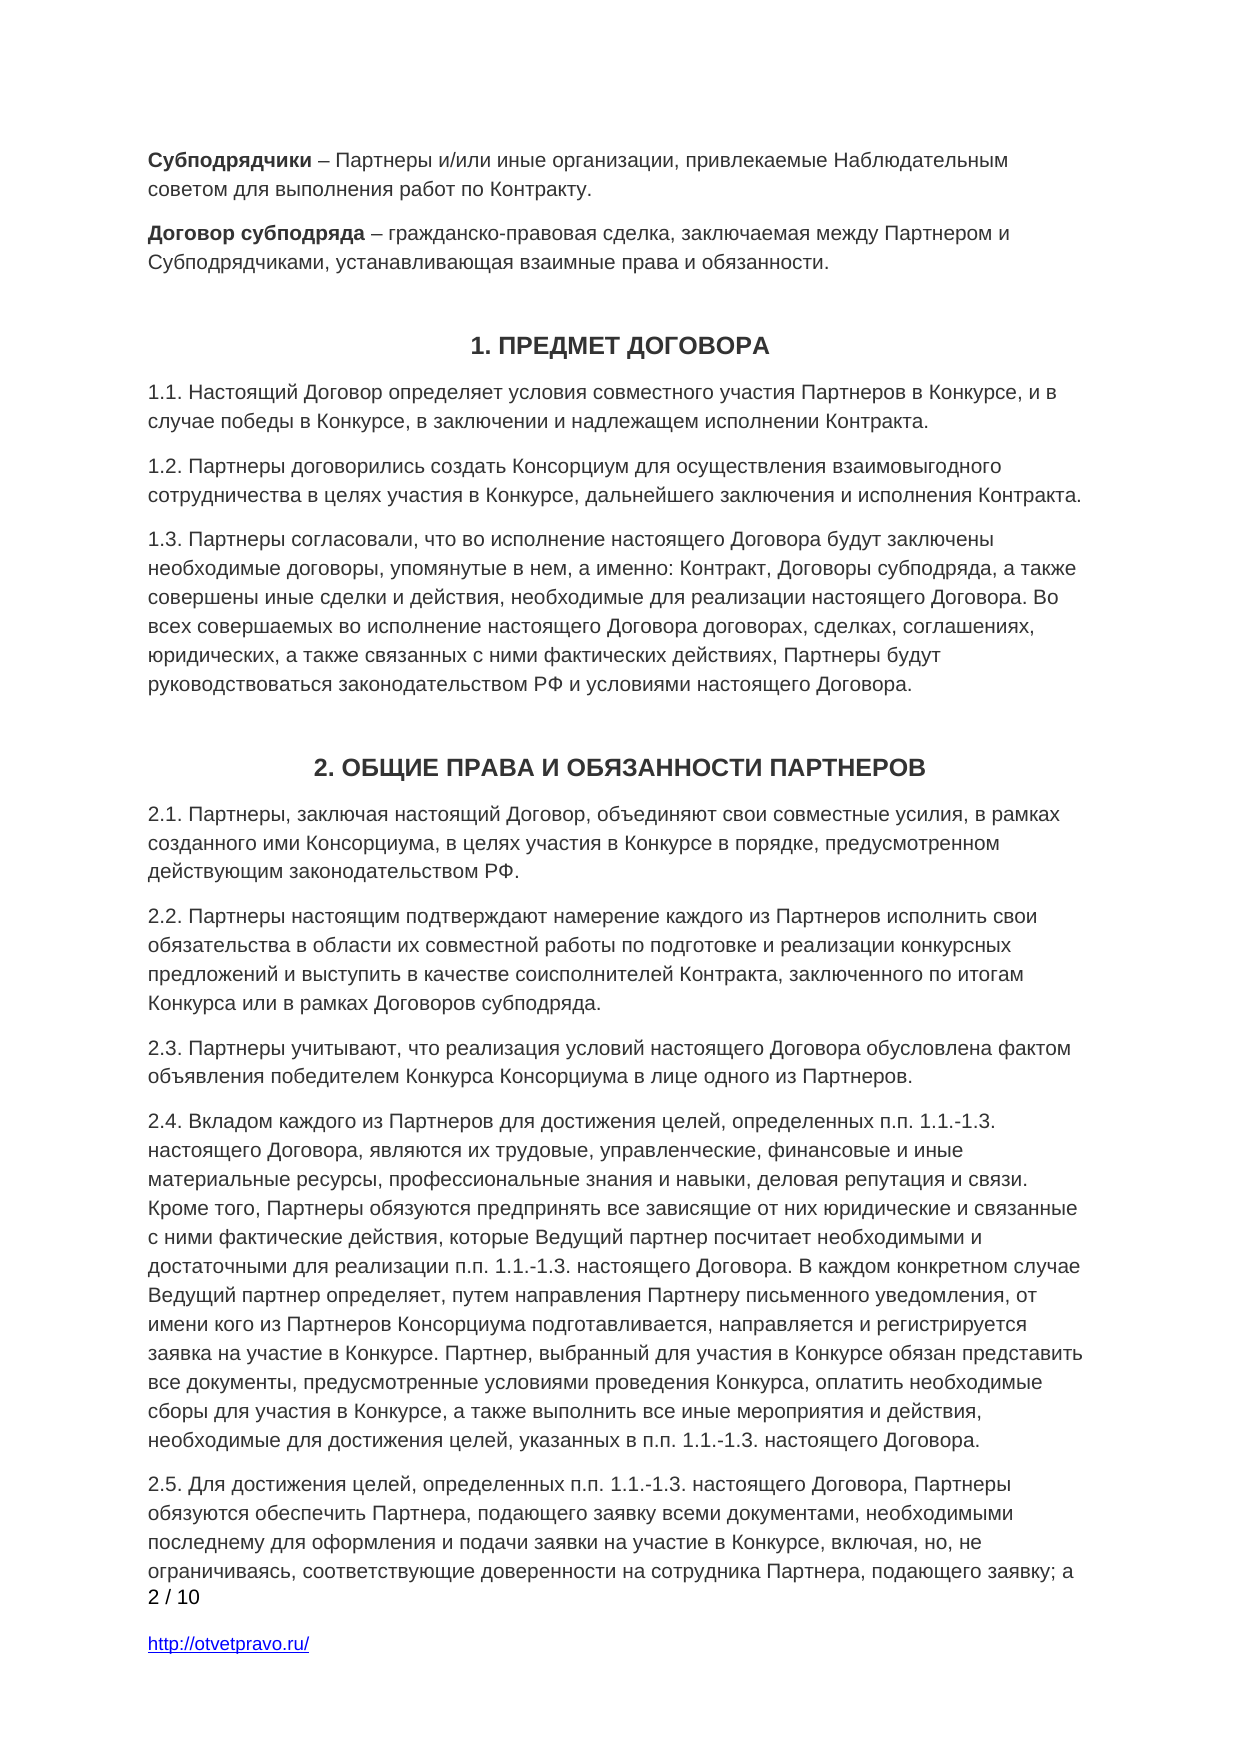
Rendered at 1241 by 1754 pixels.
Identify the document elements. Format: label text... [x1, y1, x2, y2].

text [148, 1472, 1092, 1583]
text 1. ПРЕДМЕТ ДОГОВОРА [148, 331, 1092, 360]
text 2.1. Партнеры, заключая настоящий Договор, объединяют свои совместные усилия, в рамках созданного ими Консорциума, в целях участия в Конкурсе в порядке, предусмотренном действующим законодательством РФ. [148, 801, 1092, 883]
text 2. ОБЩИЕ ПРАВА И ОБЯЗАННОСТИ ПАРТНЕРОВ [148, 753, 1092, 782]
text Договор субподряда – гражданско-правовая сделка, заключаемая между Партнером и Субподрядчиками, устанавливающая взаимные права и обязанности. [148, 221, 1092, 274]
text Субподрядчики – Партнеры и/или иные организации, привлекаемые Наблюдательным советом для выполнения работ по Контракту. [148, 148, 1092, 201]
text 1.2. Партнеры договорились создать Консорциум для осуществления взаимовыгодного сотрудничества в целях участия в Конкурсе, дальнейшего заключения и исполнения Контракта. [148, 453, 1092, 506]
text 2.3. Партнеры учитывают, что реализация условий настоящего Договора обусловлена фактом объявления победителем Конкурса Консорциума в лице одного из Партнеров. [148, 1035, 1092, 1088]
text 2.4. Вкладом каждого из Партнеров для достижения целей, определенных п.п. 1.1.-1.3. настоящего Договора, являются их трудовые, управленческие, финансовые и иные материальные ресурсы, профессиональные знания и навыки, деловая репутация и связи. Кроме того, Партнеры обязуются предпринять все зависящие от них юридические и связанные с ними фактические действия, которые Ведущий партнер посчитает необходимыми и достаточными для реализации п.п. 1.1.-1.3. настоящего Договора. В каждом конкретном случае Ведущий партнер определяет, путем направления Партнеру письменного уведомления, от имени кого из Партнеров Консорциума подготавливается, направляется и регистрируется заявка на участие в Конкурсе. Партнер, выбранный для участия в Конкурсе обязан представить все документы, предусмотренные условиями проведения Конкурса, оплатить необходимые сборы для участия в Конкурсе, а также выполнить все иные мероприятия и действия, необходимые для достижения целей, указанных в п.п. 1.1.-1.3. настоящего Договора. [148, 1109, 1092, 1451]
text 2.2. Партнеры настоящим подтверждают намерение каждого из Партнеров исполнить свои обязательства в области их совместной работы по подготовке и реализации конкурсных предложений и выступить в качестве соисполнителей Контракта, заключенного по итогам Конкурса или в рамках Договоров субподряда. [148, 904, 1092, 1015]
text 1.1. Настоящий Договор определяет условия совместного участия Партнеров в Конкурсе, и в случае победы в Конкурсе, в заключении и надлежащем исполнении Контракта. [148, 380, 1092, 433]
text 1.3. Партнеры согласовали, что во исполнение настоящего Договора будут заключены необходимые договоры, упомянутые в нем, а именно: Контракт, Договоры субподряда, а также совершены иные сделки и действия, необходимые для реализации настоящего Договора. Во всех совершаемых во исполнение настоящего Договора договорах, сделках, соглашениях, юридических, а также связанных с ними фактических действиях, Партнеры будут руководствоваться законодательством РФ и условиями настоящего Договора. [148, 527, 1092, 696]
